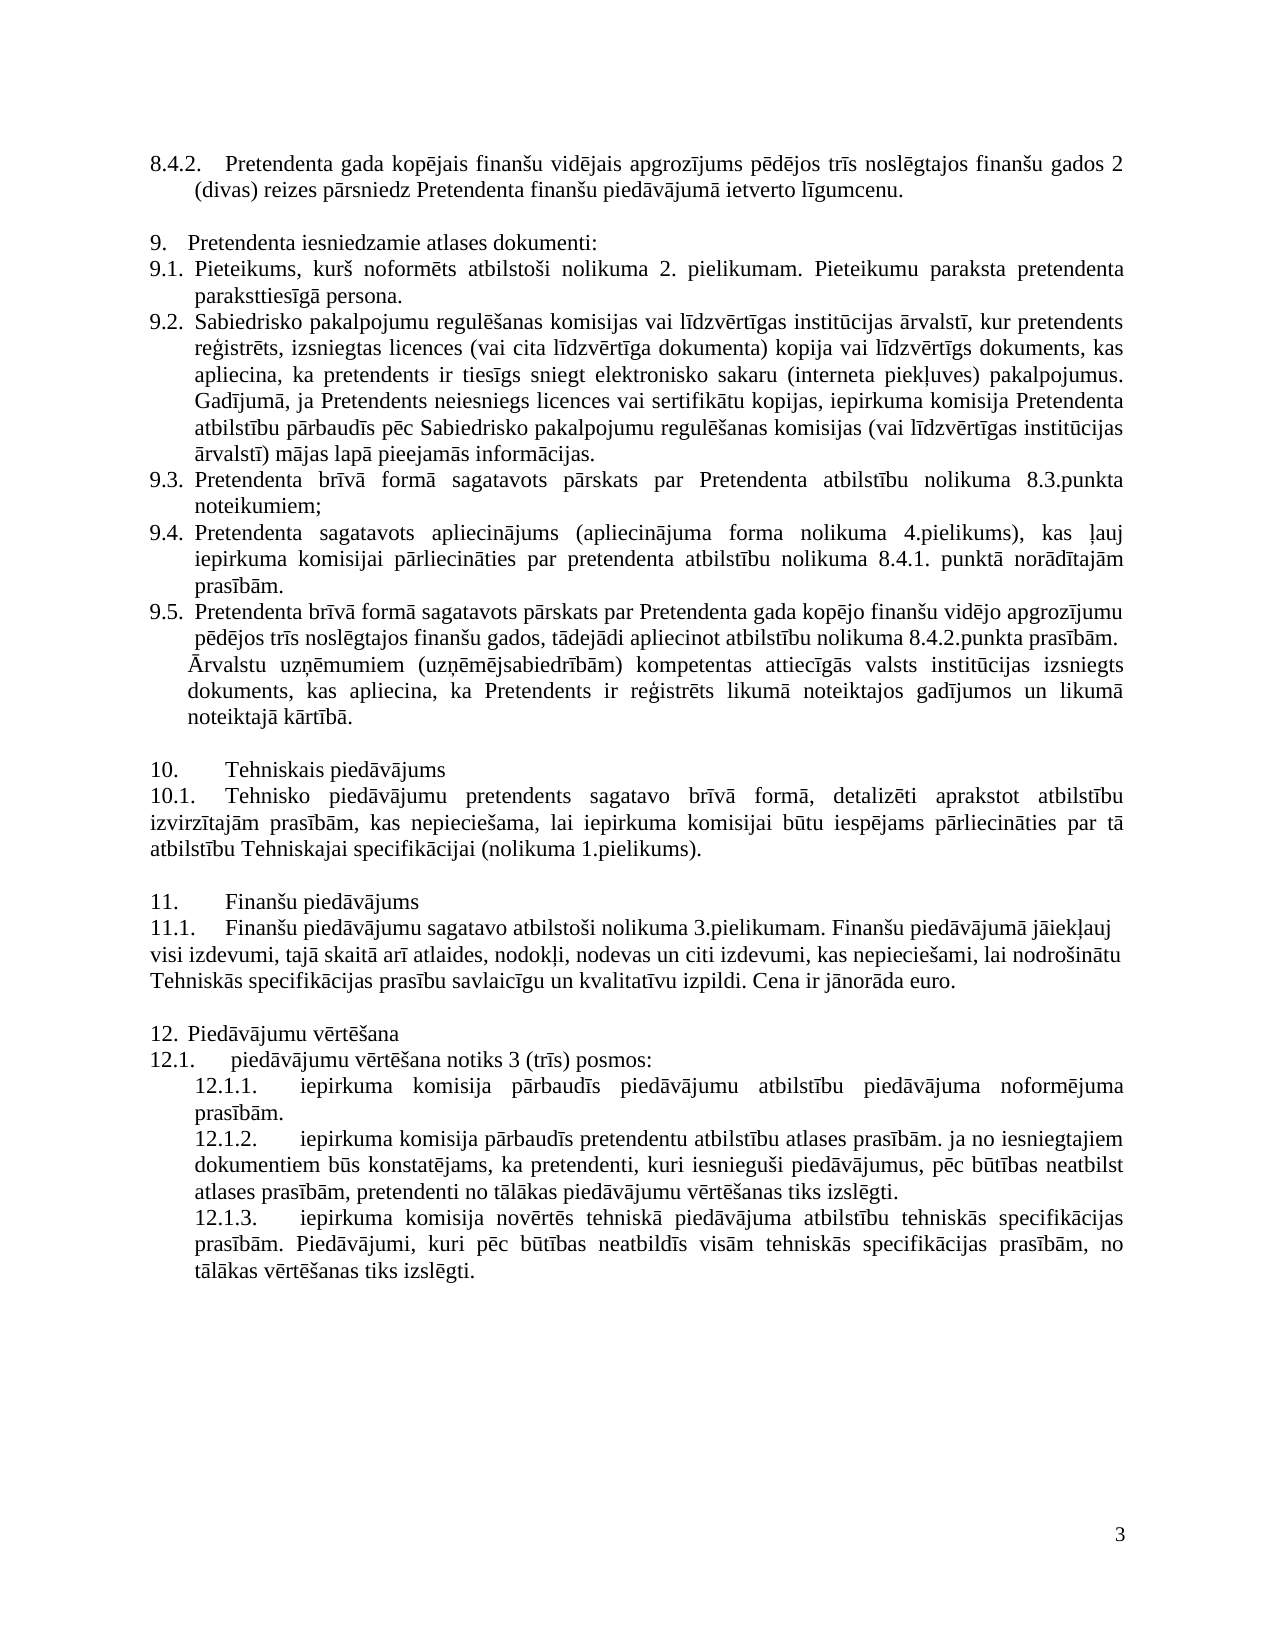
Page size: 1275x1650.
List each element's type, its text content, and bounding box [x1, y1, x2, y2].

text 11. Finanšu piedāvājums [150, 888, 1125, 914]
text 10. Tehniskais piedāvājums [150, 756, 1125, 782]
subtitle Pieteikums, kurš noformēts atbilstoši nolikuma 2. pielikumam. Pieteikumu paraksta pretendenta paraksttiesīgā persona. [149, 255, 1125, 308]
text 11.1. Finanšu piedāvājumu sagatavo atbilstoši nolikuma 3.pielikumam. Finanšu piedāvājumā jāiekļauj visi izdevumi, tajā skaitā arī atlaides, nodokļi, nodevas un citi izdevumi, kas nepieciešami, lai nodrošinātu Tehniskās specifikācijas prasību savlaicīgu un kvalitatīvu izpildi. Cena ir jānorāda euro. [150, 914, 1125, 993]
subtitle Pretendenta sagatavots apliecinājums (apliecinājuma forma nolikuma 4.pielikums), kas ļauj iepirkuma komisijai pārliecināties par pretendenta atbilstību nolikuma 8.4.1. punktā norādītajām prasībām. [149, 519, 1125, 598]
subtitle Piedāvājumu vērtēšana [150, 1020, 1125, 1046]
list Pretendenta gada kopējais finanšu vidējais apgrozījums pēdējos trīs noslēgtajos finanšu gados 2 (divas) reizes pārsniedz Pretendenta finanšu piedāvājumā ietverto līgumcenu. [150, 150, 1125, 203]
text 10.1. Tehnisko piedāvājumu pretendents sagatavo brīvā formā, detalizēti aprakstot atbilstību izvirzītajām prasībām, kas nepieciešama, lai iepirkuma komisijai būtu iespējams pārliecināties par tā atbilstību Tehniskajai specifikācijai (nolikuma 1.pielikums). [150, 782, 1125, 862]
subtitle piedāvājumu vērtēšana notiks 3 (trīs) posmos: [149, 1046, 1125, 1072]
list iepirkuma komisija pārbaudīs piedāvājumu atbilstību piedāvājuma noformējuma prasībām. [194, 1072, 1125, 1125]
subtitle Ārvalstu uzņēmumiem (uzņēmējsabiedrībām) kompetentas attiecīgās valsts institūcijas izsniegts dokuments, kas apliecina, ka Pretendents ir reģistrēts likumā noteiktajos gadījumos un likumā noteiktajā kārtībā. [187, 651, 1125, 730]
subtitle Pretendenta brīvā formā sagatavots pārskats par Pretendenta gada kopējo finanšu vidējo apgrozījumu pēdējos trīs noslēgtajos finanšu gados, tādejādi apliecinot atbilstību nolikuma 8.4.2.punkta prasībām. [149, 598, 1125, 651]
subtitle Sabiedrisko pakalpojumu regulēšanas komisijas vai līdzvērtīgas institūcijas ārvalstī, kur pretendents reģistrēts, izsniegtas licences (vai cita līdzvērtīga dokumenta) kopija vai līdzvērtīgs dokuments, kas apliecina, ka pretendents ir tiesīgs sniegt elektronisko sakaru (interneta piekļuves) pakalpojumus. Gadījumā, ja Pretendents neiesniegs licences vai sertifikātu kopijas, iepirkuma komisija Pretendenta atbilstību pārbaudīs pēc Sabiedrisko pakalpojumu regulēšanas komisijas (vai līdzvērtīgas institūcijas ārvalstī) mājas lapā pieejamās informācijas. [149, 308, 1125, 466]
subtitle Pretendenta brīvā formā sagatavots pārskats par Pretendenta atbilstību nolikuma 8.3.punkta noteikumiem; [149, 466, 1125, 519]
list Pretendenta iesniedzamie atlases dokumenti: [150, 229, 1125, 255]
list iepirkuma komisija pārbaudīs pretendentu atbilstību atlases prasībām. ja no iesniegtajiem dokumentiem būs konstatējams, ka pretendenti, kuri iesnieguši piedāvājumus, pēc būtības neatbilst atlases prasībām, pretendenti no tālākas piedāvājumu vērtēšanas tiks izslēgti. [194, 1125, 1125, 1204]
list iepirkuma komisija novērtēs tehniskā piedāvājuma atbilstību tehniskās specifikācijas prasībām. Piedāvājumi, kuri pēc būtības neatbildīs visām tehniskās specifikācijas prasībām, no tālākas vērtēšanas tiks izslēgti. [194, 1204, 1125, 1283]
